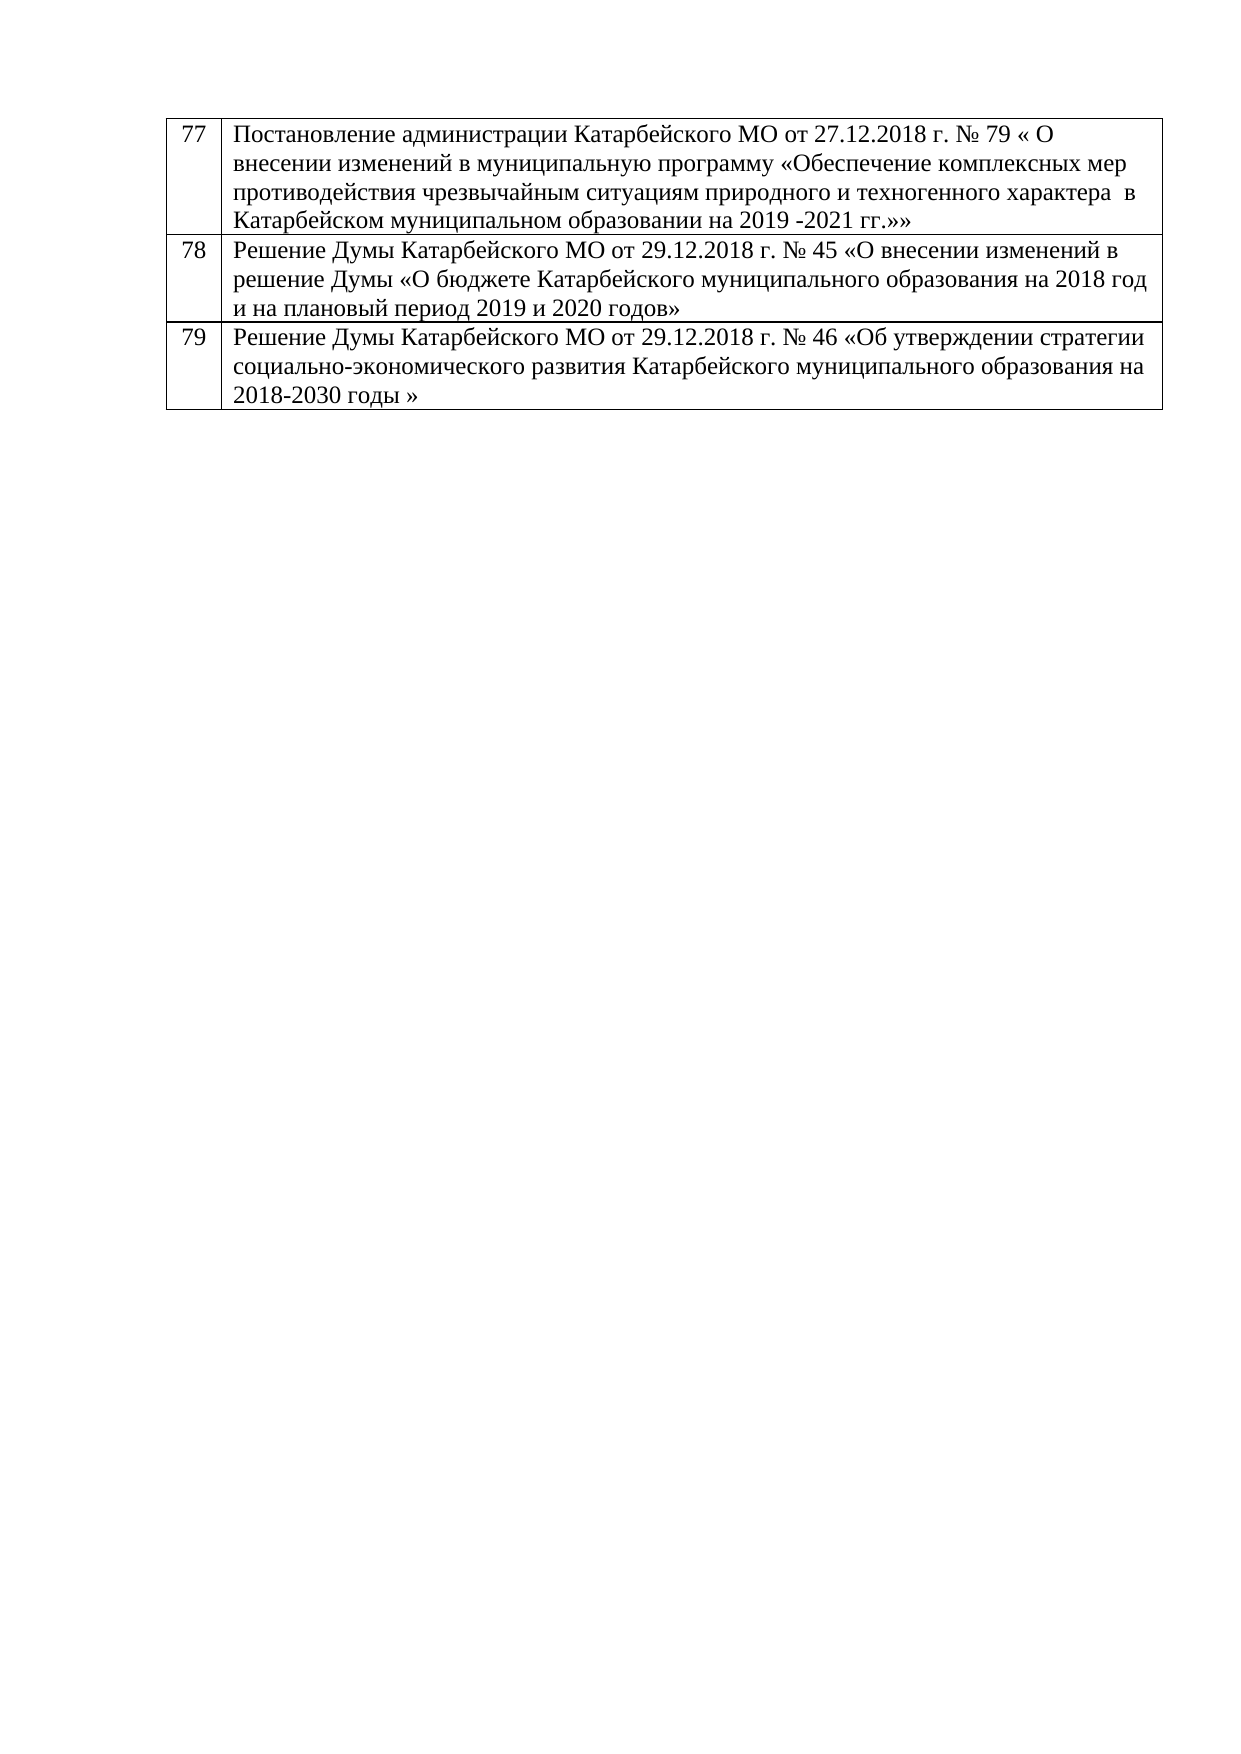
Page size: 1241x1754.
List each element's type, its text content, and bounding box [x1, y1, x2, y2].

table_cell Постановление администрации Катарбейского МО от 27.12.2018 г. № 79 « О внесении изменений в муниципальную программу «Обеспечение комплексных мер противодействия чрезвычайным ситуациям природного и техногенного характера в Катарбейском муниципальном образовании на 2019 -2021 гг.»» [222, 119, 1162, 234]
table_cell 77 [167, 119, 221, 234]
table_cell 78 [167, 235, 221, 321]
table_cell Решение Думы Катарбейского МО от 29.12.2018 г. № 46 «Об утверждении стратегии социально-экономического развития Катарбейского муниципального образования на 2018-2030 годы » [222, 323, 1162, 409]
table_cell Решение Думы Катарбейского МО от 29.12.2018 г. № 45 «О внесении изменений в решение Думы «О бюджете Катарбейского муниципального образования на 2018 год и на плановый период 2019 и 2020 годов» [222, 235, 1162, 321]
table_cell 79 [167, 323, 221, 409]
